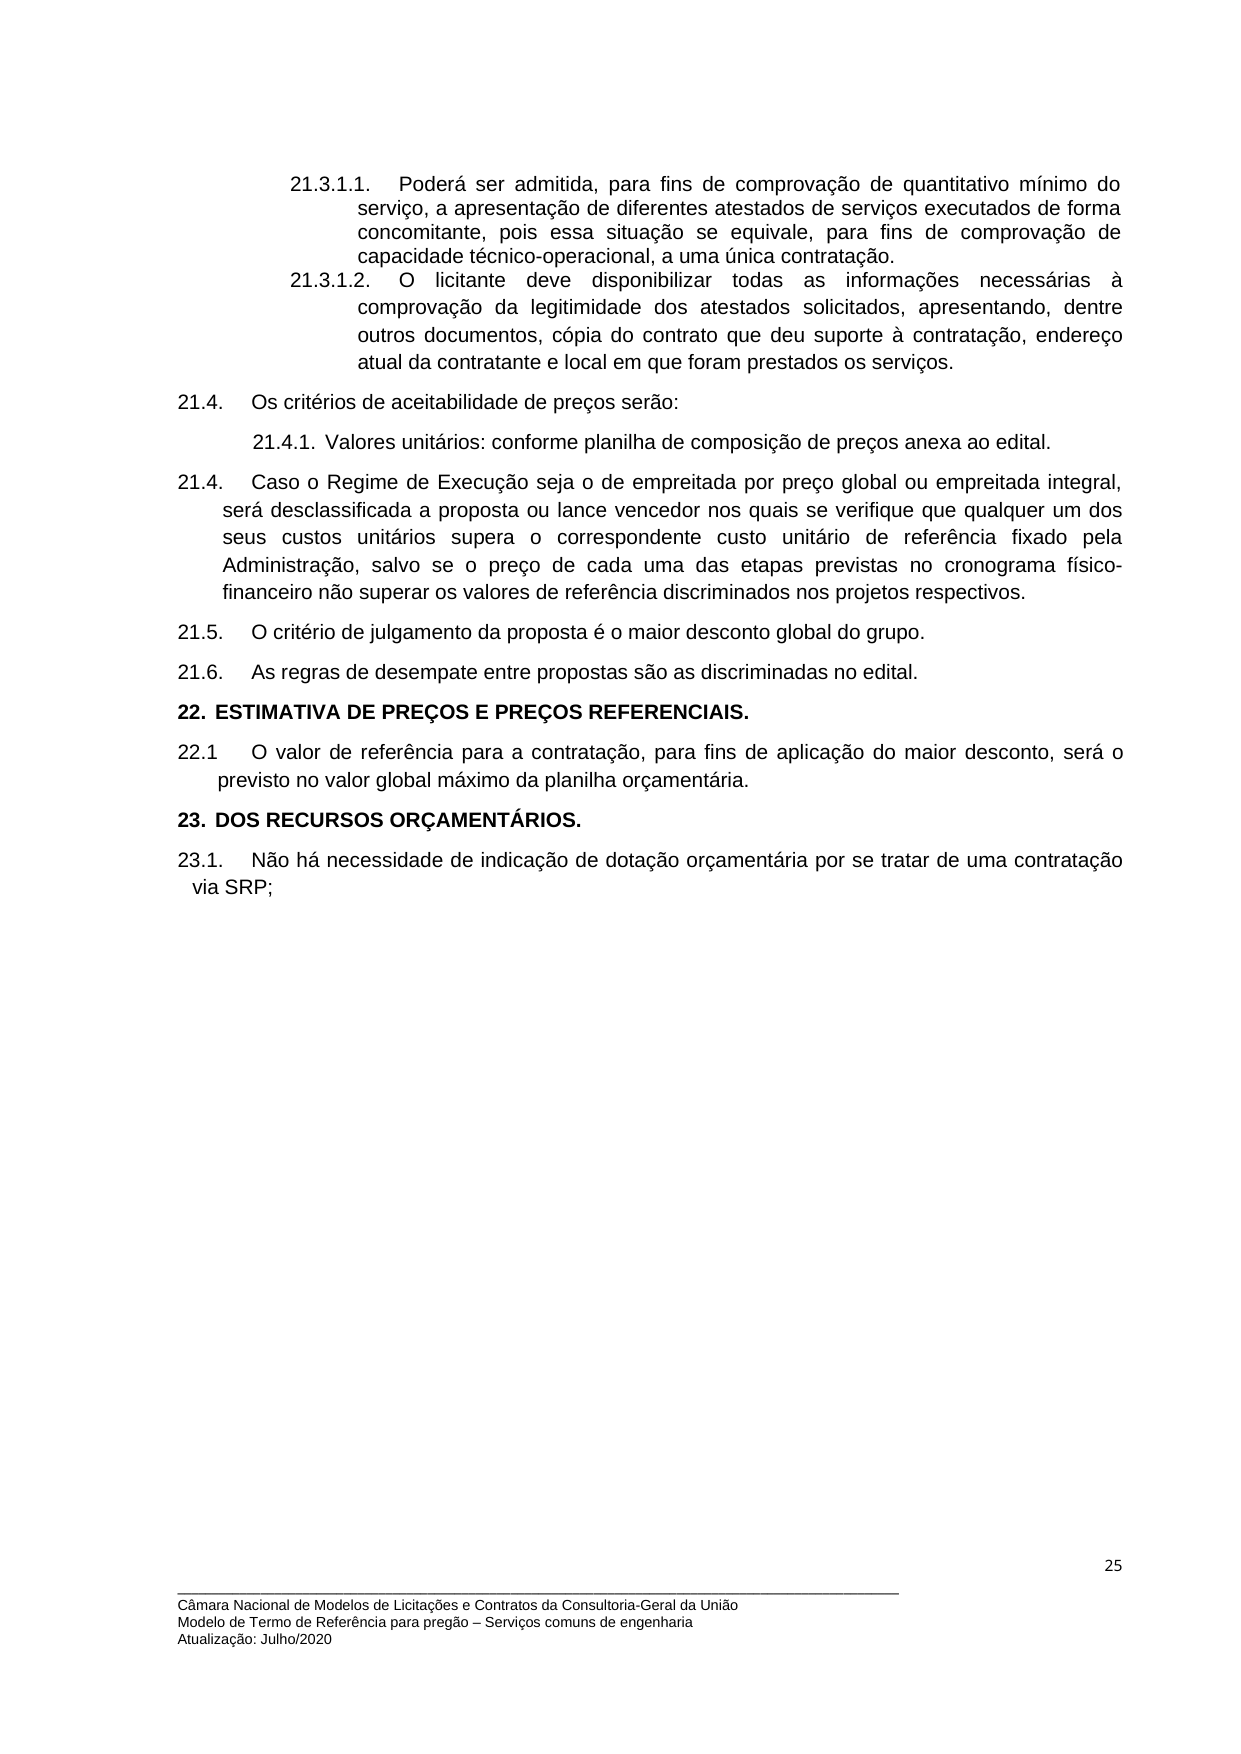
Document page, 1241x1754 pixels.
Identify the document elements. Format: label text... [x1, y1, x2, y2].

list DOS RECURSOS ORÇAMENTÁRIOS. [177, 807, 1124, 831]
list O critério de julgamento da proposta é o maior desconto global do grupo. [177, 620, 1124, 644]
list O valor de referência para a contratação, para fins de aplicação do maior desconto, será o previsto no valor global máximo da planilha orçamentária. [177, 740, 1125, 791]
list Valores unitários: conforme planilha de composição de preços anexa ao edital. [252, 430, 1124, 454]
list O licitante deve disponibilizar todas as informações necessárias à comprovação da legitimidade dos atestados solicitados, apresentando, dentre outros documentos, cópia do contrato que deu suporte à contratação, endereço atual da contratante e local em que foram prestados os serviços. [290, 267, 1124, 374]
list ESTIMATIVA DE PREÇOS E PREÇOS REFERENCIAIS. [177, 700, 1124, 724]
list Não há necessidade de indicação de dotação orçamentária por se tratar de uma contratação via SRP; [177, 847, 1124, 899]
list Poderá ser admitida, para fins de comprovação de quantitativo mínimo do serviço, a apresentação de diferentes atestados de serviços executados de forma concomitante, pois essa situação se equivale, para fins de comprovação de capacidade técnico-operacional, a uma única contratação. [290, 172, 1122, 267]
list As regras de desempate entre propostas são as discriminadas no edital. [177, 660, 1124, 684]
list Caso o Regime de Execução seja o de empreitada por preço global ou empreitada integral, será desclassificada a proposta ou lance vencedor nos quais se verifique que qualquer um dos seus custos unitários supera o correspondente custo unitário de referência fixado pela Administração, salvo se o preço de cada uma das etapas previstas no cronograma físico-financeiro não superar os valores de referência discriminados nos projetos respectivos. [177, 470, 1124, 604]
list Os critérios de aceitabilidade de preços serão: [177, 390, 1124, 414]
